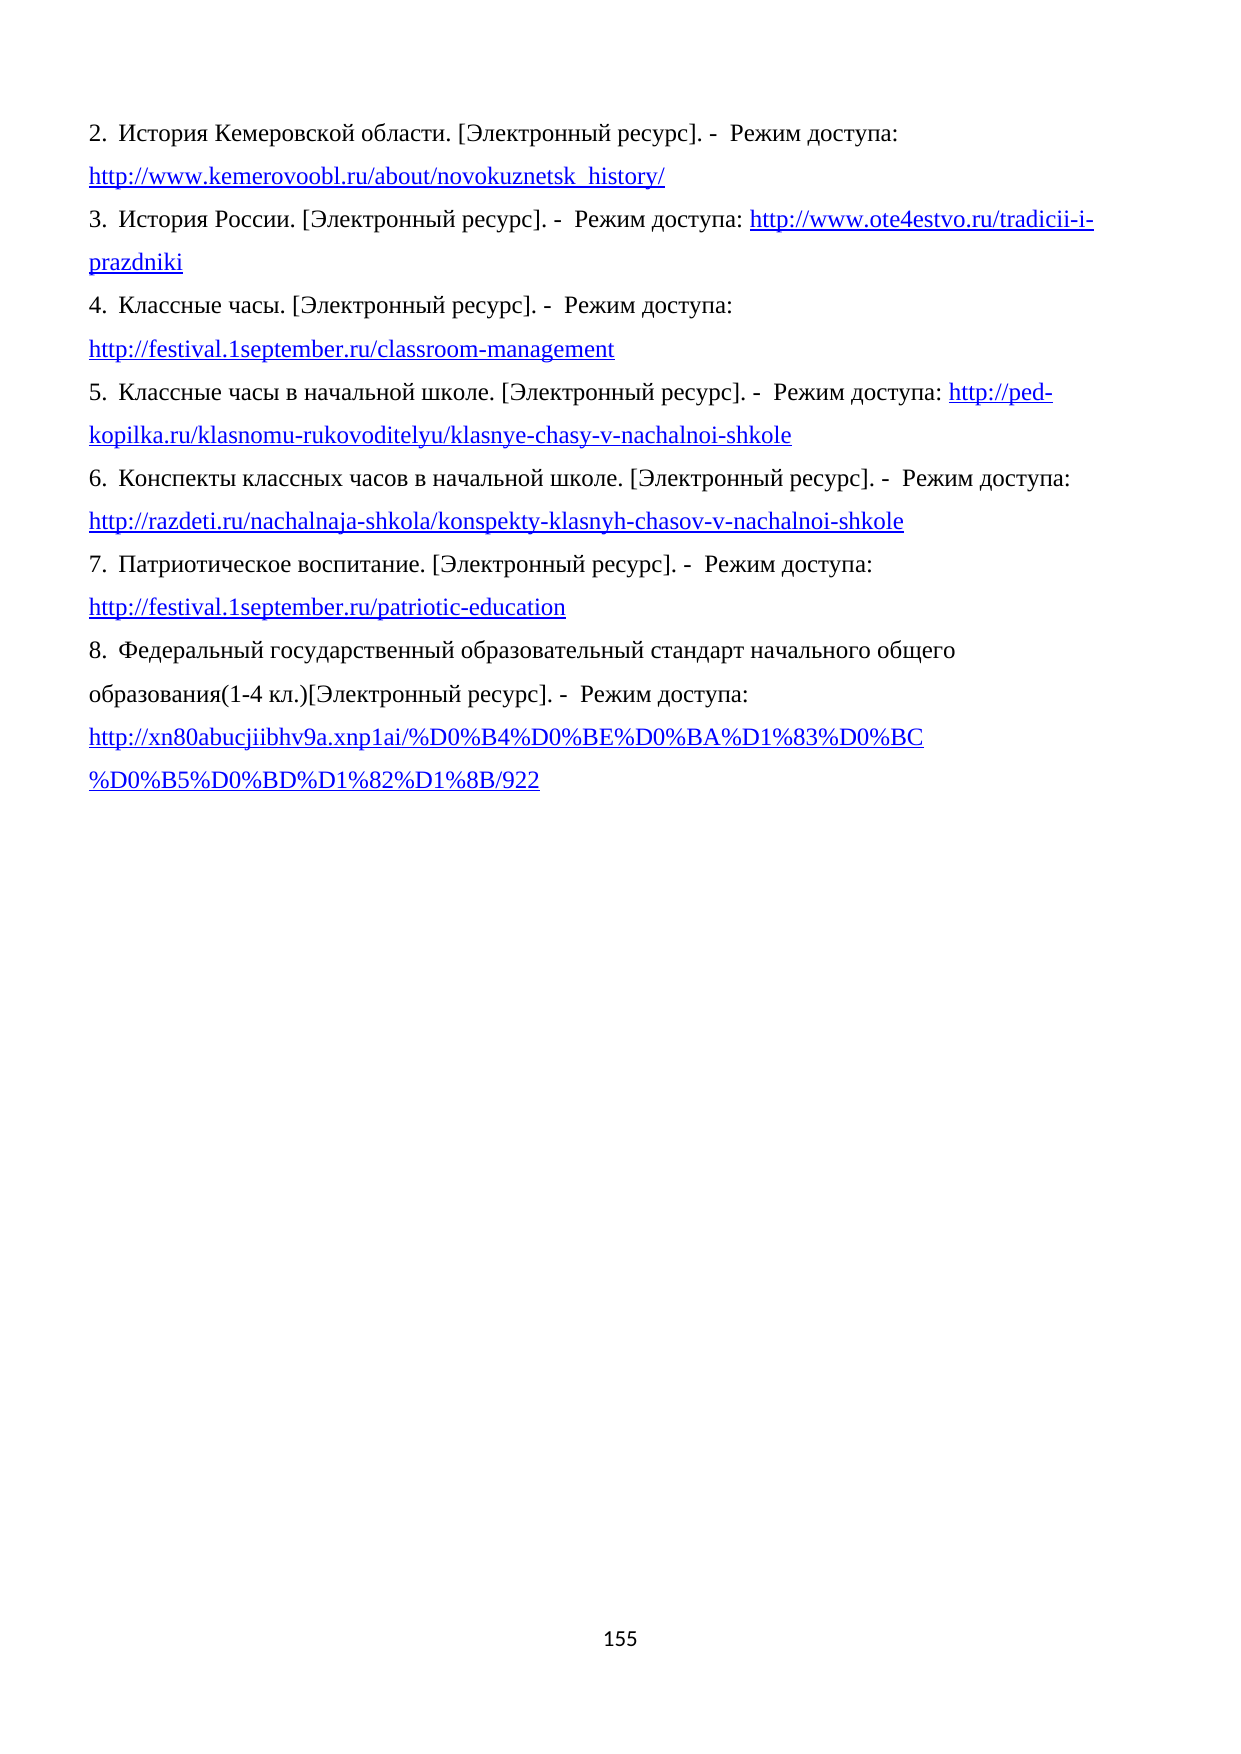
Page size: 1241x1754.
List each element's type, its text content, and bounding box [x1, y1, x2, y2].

list Федеральный государственный образовательный стандарт начального общего образования(1-4 кл.)[Электронный ресурс]. - Режим доступа: http://xn80abucjiibhv9a.xnp1ai/%D0%B4%D0%BE%D0%BA%D1%83%D0%BC%D0%B5%D0%BD%D1%82%D1%8B/922 [88, 636, 1122, 794]
list История России. [Электронный ресурс]. - Режим доступа: http://www.ote4estvo.ru/tradicii-i-prazdniki [88, 204, 1122, 276]
list История Кемеровской области. [Электронный ресурс]. - Режим доступа: http://www.kemerovoobl.ru/about/novokuznetsk_history/ [88, 118, 1122, 190]
list Конспекты классных часов в начальной школе. [Электронный ресурс]. - Режим доступа: http://razdeti.ru/nachalnaja-shkola/konspekty-klasnyh-chasov-v-nachalnoi-shkole [88, 463, 1122, 535]
list Классные часы в начальной школе. [Электронный ресурс]. - Режим доступа: http://ped-kopilka.ru/klasnomu-rukovoditelyu/klasnye-chasy-v-nachalnoi-shkole [88, 377, 1122, 449]
list Классные часы. [Электронный ресурс]. - Режим доступа: http://festival.1september.ru/classroom-management [88, 291, 1122, 362]
list Патриотическое воспитание. [Электронный ресурс]. - Режим доступа: http://festival.1september.ru/patriotic-education [88, 549, 1122, 621]
